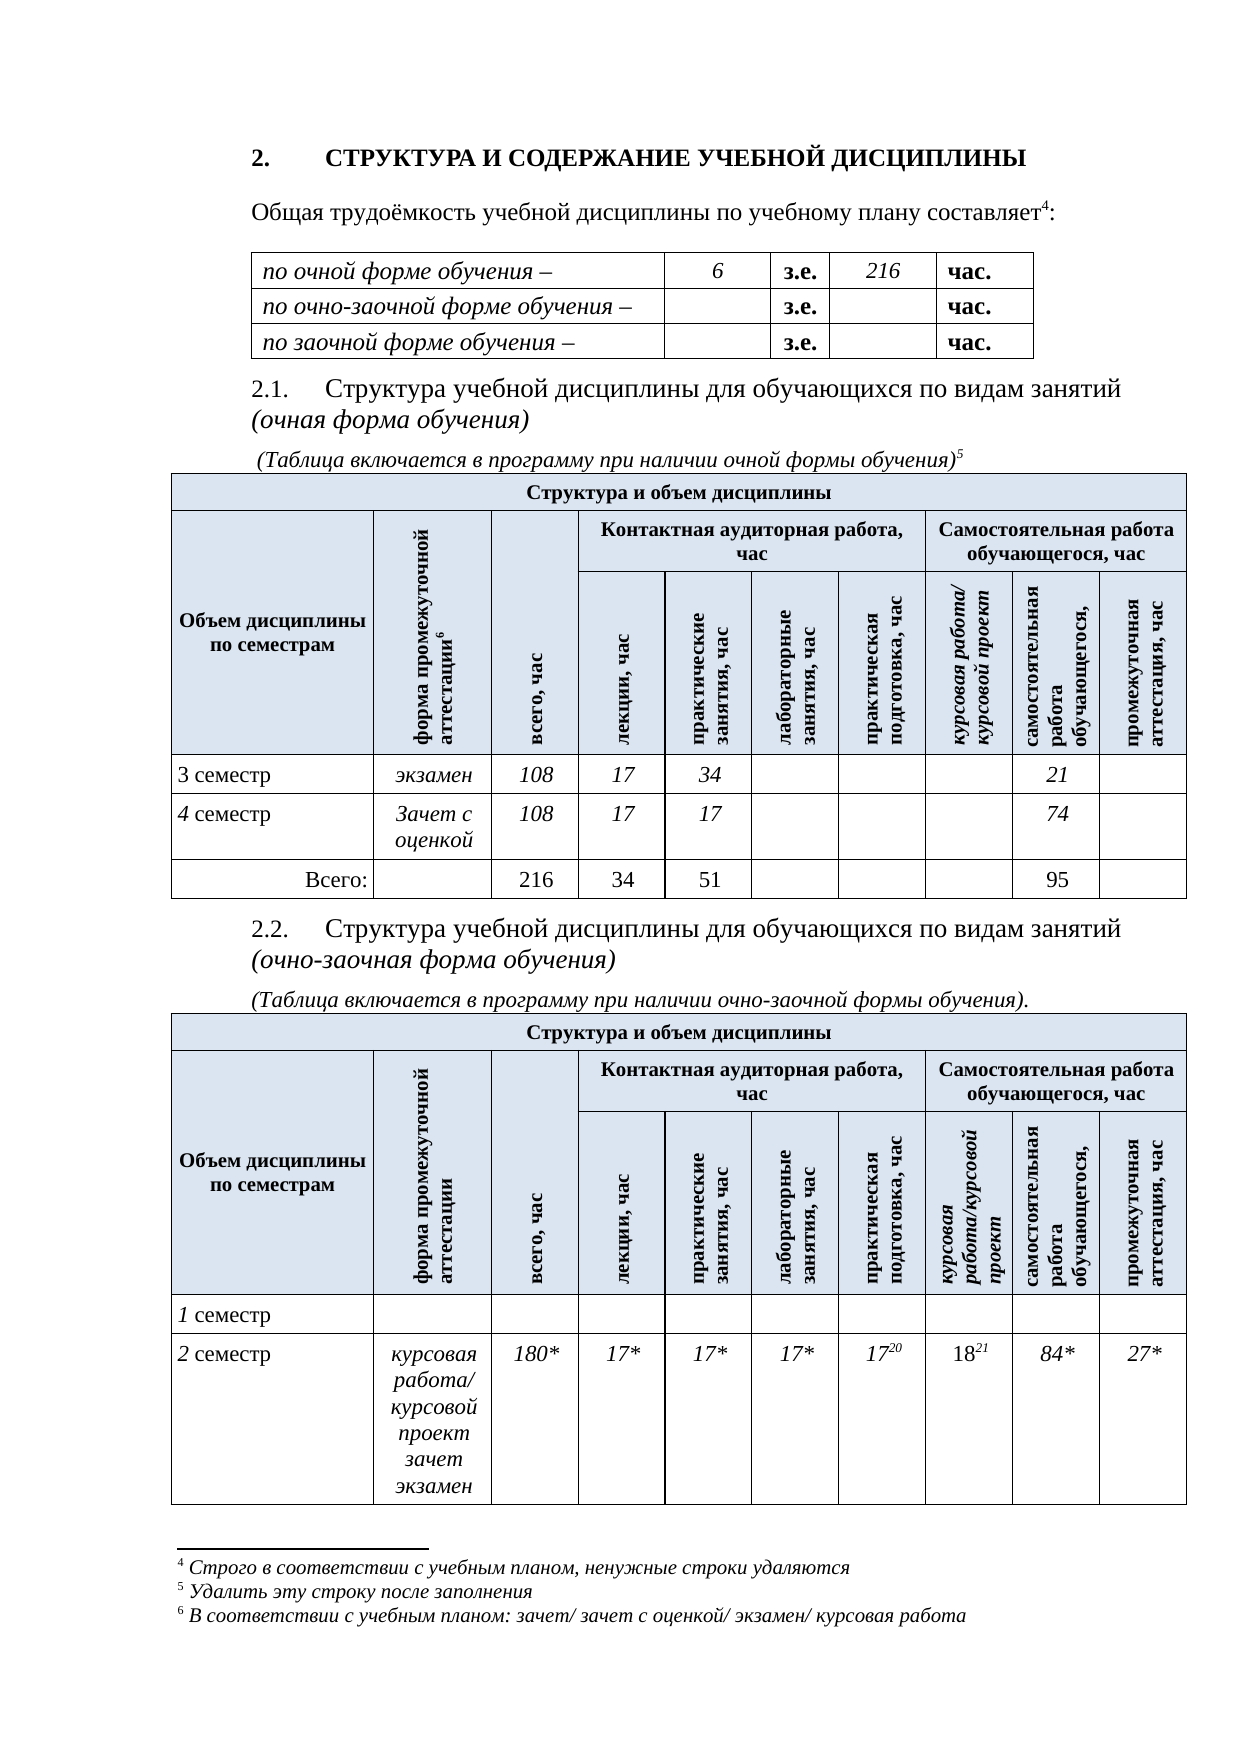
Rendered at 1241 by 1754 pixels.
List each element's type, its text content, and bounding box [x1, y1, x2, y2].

table_cell 17 [666, 794, 751, 859]
table_cell час. [937, 289, 1033, 323]
list (Таблица включается в программу при наличии очной формы обучения) [177, 447, 1181, 473]
table_cell [839, 755, 925, 793]
table_cell лекции, час [579, 572, 664, 754]
table_cell практическая подготовка, час [839, 1112, 925, 1294]
table_cell форма промежуточной аттестации [374, 1051, 491, 1294]
table_cell [752, 794, 838, 859]
table_cell 17* [579, 1334, 664, 1504]
table_cell промежуточная аттестация, час [1100, 1112, 1186, 1294]
table_cell форма промежуточной аттестации [374, 511, 491, 754]
subtitle Структура учебной дисциплины для обучающихся по видам занятий (очно-заочная форма обучения) [251, 912, 1181, 974]
list (Таблица включается в программу при наличии очно-заочной формы обучения). [177, 986, 1181, 1013]
table_cell практические занятия, час [666, 1112, 751, 1294]
table_cell [1100, 794, 1186, 859]
table_cell курсовая работа/ курсовой проект [926, 572, 1012, 754]
table_cell [752, 755, 838, 793]
table_cell экзамен [374, 755, 491, 793]
table_cell 108 [492, 794, 578, 859]
table_cell 180* [492, 1334, 578, 1504]
table_cell [492, 1295, 578, 1333]
table_cell 51 [666, 860, 751, 898]
table_cell [665, 324, 770, 358]
table_cell 17* [666, 1334, 751, 1504]
table_cell самостоятельная работа обучающегося, час [1013, 1112, 1099, 1294]
table_cell 1 семестр [172, 1295, 373, 1333]
table_cell [579, 1295, 664, 1333]
table_cell самостоятельная работа обучающегося, час [1013, 572, 1099, 754]
table_cell 4 семестр [172, 794, 373, 859]
table_cell Контактная аудиторная работа, час [579, 511, 925, 571]
table_cell Зачет с оценкой [374, 794, 491, 859]
table_cell [926, 1295, 1012, 1333]
list Общая трудоёмкость учебной дисциплины по учебному плану составляет: [177, 197, 1181, 226]
table_cell лабораторные занятия, час [752, 572, 838, 754]
table_cell [839, 794, 925, 859]
table_cell 108 [492, 755, 578, 793]
table_cell Самостоятельная работа обучающегося, час [926, 1051, 1186, 1111]
table_cell [839, 860, 925, 898]
table_cell лабораторные занятия, час [752, 1112, 838, 1294]
table_cell 34 [666, 755, 751, 793]
table_cell 74 [1013, 794, 1099, 859]
table_cell 17 [579, 755, 664, 793]
table_cell 1720 [839, 1334, 925, 1504]
table_cell [1100, 755, 1186, 793]
table_header з.е. [771, 253, 829, 287]
table_cell Объем дисциплины по семестрам [172, 511, 373, 754]
table_cell [830, 289, 936, 323]
subtitle СТРУКТУРА И СОДЕРЖАНИЕ УЧЕБНОЙ ДИСЦИПЛИНЫ [251, 143, 1181, 172]
table_cell практическая подготовка, час [839, 572, 925, 754]
table_cell [926, 755, 1012, 793]
table_cell [374, 1295, 491, 1333]
table_cell всего, час [492, 1051, 578, 1294]
table_cell 27* [1100, 1334, 1186, 1504]
table_cell [752, 860, 838, 898]
table_cell курсовая работа/курсовой проект [926, 1112, 1012, 1294]
table_header 6 [665, 253, 770, 287]
table_cell 2 семестр [172, 1334, 373, 1504]
table_cell 21 [1013, 755, 1099, 793]
table_cell [1100, 1295, 1186, 1333]
table_cell з.е. [771, 324, 829, 358]
table_cell [752, 1295, 838, 1333]
table_header по очной форме обучения – [252, 253, 664, 287]
table_cell 3 семестр [172, 755, 373, 793]
table_cell 216 [492, 860, 578, 898]
table_cell по заочной форме обучения – [252, 324, 664, 358]
table_cell [1100, 860, 1186, 898]
table_cell 1821 [926, 1334, 1012, 1504]
table_cell [665, 289, 770, 323]
table_cell 34 [579, 860, 664, 898]
table_cell Контактная аудиторная работа, час [579, 1051, 925, 1111]
table_cell [1013, 1295, 1099, 1333]
table_cell по очно-заочной форме обучения – [252, 289, 664, 323]
table_cell [926, 794, 1012, 859]
table_cell 95 [1013, 860, 1099, 898]
table_header Структура и объем дисциплины [172, 1014, 1186, 1050]
table_cell Объем дисциплины по семестрам [172, 1051, 373, 1294]
table_cell 84* [1013, 1334, 1099, 1504]
table_cell промежуточная аттестация, час [1100, 572, 1186, 754]
table_cell час. [937, 324, 1033, 358]
table_cell з.е. [771, 289, 829, 323]
table_header 216 [830, 253, 936, 287]
table_cell всего, час [492, 511, 578, 754]
table_cell [374, 860, 491, 898]
table_cell курсовая работа/ курсовой проект зачет экзамен [374, 1334, 491, 1504]
table_cell практические занятия, час [666, 572, 751, 754]
table_cell [830, 324, 936, 358]
table_header Структура и объем дисциплины [172, 474, 1186, 510]
table_cell 17 [579, 794, 664, 859]
table_cell [839, 1295, 925, 1333]
table_cell 17* [752, 1334, 838, 1504]
table_cell [926, 860, 1012, 898]
table_header час. [937, 253, 1033, 287]
subtitle Структура учебной дисциплины для обучающихся по видам занятий (очная форма обучения) [251, 372, 1181, 434]
table_cell лекции, час [579, 1112, 664, 1294]
table_cell Всего: [172, 860, 373, 898]
table_cell Самостоятельная работа обучающегося, час [926, 511, 1186, 571]
table_cell [666, 1295, 751, 1333]
